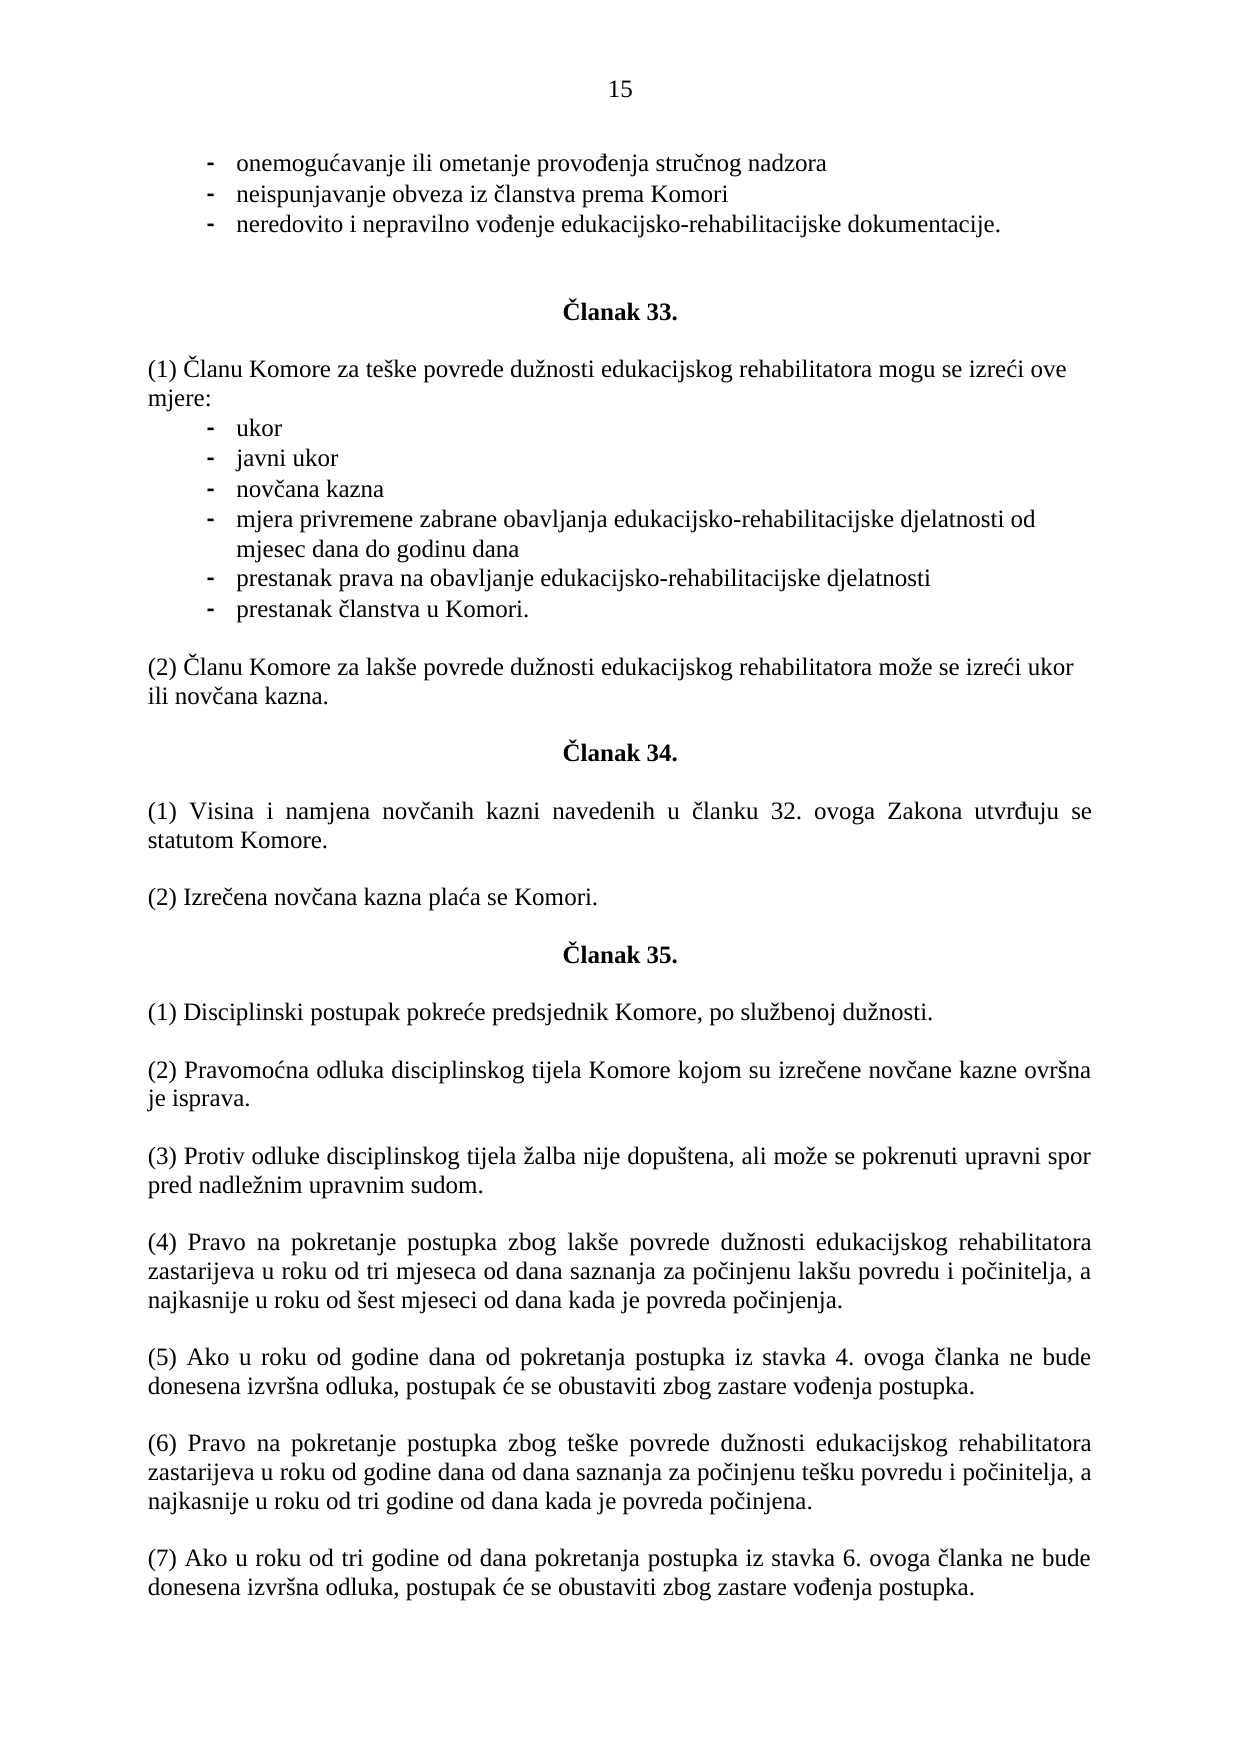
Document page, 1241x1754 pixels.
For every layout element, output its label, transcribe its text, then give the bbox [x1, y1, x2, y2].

list prestanak članstva u Komori. [207, 593, 1093, 623]
list javni ukor [207, 442, 1093, 473]
text (4) Pravo na pokretanje postupka zbog lakše povrede dužnosti edukacijskog rehabilitatora zastarijeva u roku od tri mjeseca od dana saznanja za počinjenu lakšu povredu i počinitelja, a najkasnije u roku od šest mjeseci od dana kada je povreda počinjenja. [148, 1227, 1093, 1313]
text (2) Izrečena novčana kazna plaća se Komori. [148, 882, 1093, 911]
list prestanak prava na obavljanje edukacijsko-rehabilitacijske djelatnosti [207, 562, 1093, 593]
list mjera privremene zabrane obavljanja edukacijsko-rehabilitacijske djelatnosti od mjesec dana do godinu dana [207, 503, 1093, 562]
text Članak 33. [148, 297, 1093, 325]
text Članak 34. [148, 738, 1093, 767]
text (1) Visina i namjena novčanih kazni navedenih u članku 32. ovoga Zakona utvrđuju se statutom Komore. [148, 796, 1093, 853]
text (6) Pravo na pokretanje postupka zbog teške povrede dužnosti edukacijskog rehabilitatora zastarijeva u roku od godine dana od dana saznanja za počinjenu tešku povredu i počinitelja, a najkasnije u roku od tri godine od dana kada je povreda počinjena. [148, 1428, 1093, 1515]
text (5) Ako u roku od godine dana od pokretanja postupka iz stavka 4. ovoga članka ne bude donesena izvršna odluka, postupak će se obustaviti zbog zastare vođenja postupka. [148, 1342, 1093, 1400]
text (1) Članu Komore za teške povrede dužnosti edukacijskog rehabilitatora mogu se izreći ove mjere: [148, 354, 1093, 412]
list neredovito i nepravilno vođenje edukacijsko-rehabilitacijske dokumentacije. [207, 209, 1093, 239]
list novčana kazna [207, 473, 1093, 503]
text (2) Pravomoćna odluka disciplinskog tijela Komore kojom su izrečene novčane kazne ovršna je isprava. [148, 1055, 1093, 1112]
list ukor [207, 412, 1093, 442]
text (3) Protiv odluke disciplinskog tijela žalba nije dopuštena, ali može se pokrenuti upravni spor pred nadležnim upravnim sudom. [148, 1141, 1093, 1198]
list onemogućavanje ili ometanje provođenja stručnog nadzora [207, 148, 1093, 178]
list neispunjavanje obveza iz članstva prema Komori [207, 178, 1093, 209]
text (1) Disciplinski postupak pokreće predsjednik Komore, po službenoj dužnosti. [148, 997, 1093, 1026]
text (2) Članu Komore za lakše povrede dužnosti edukacijskog rehabilitatora može se izreći ukor ili novčana kazna. [148, 652, 1093, 710]
text (7) Ako u roku od tri godine od dana pokretanja postupka iz stavka 6. ovoga članka ne bude donesena izvršna odluka, postupak će se obustaviti zbog zastare vođenja postupka. [148, 1543, 1093, 1601]
text Članak 35. [148, 940, 1093, 968]
